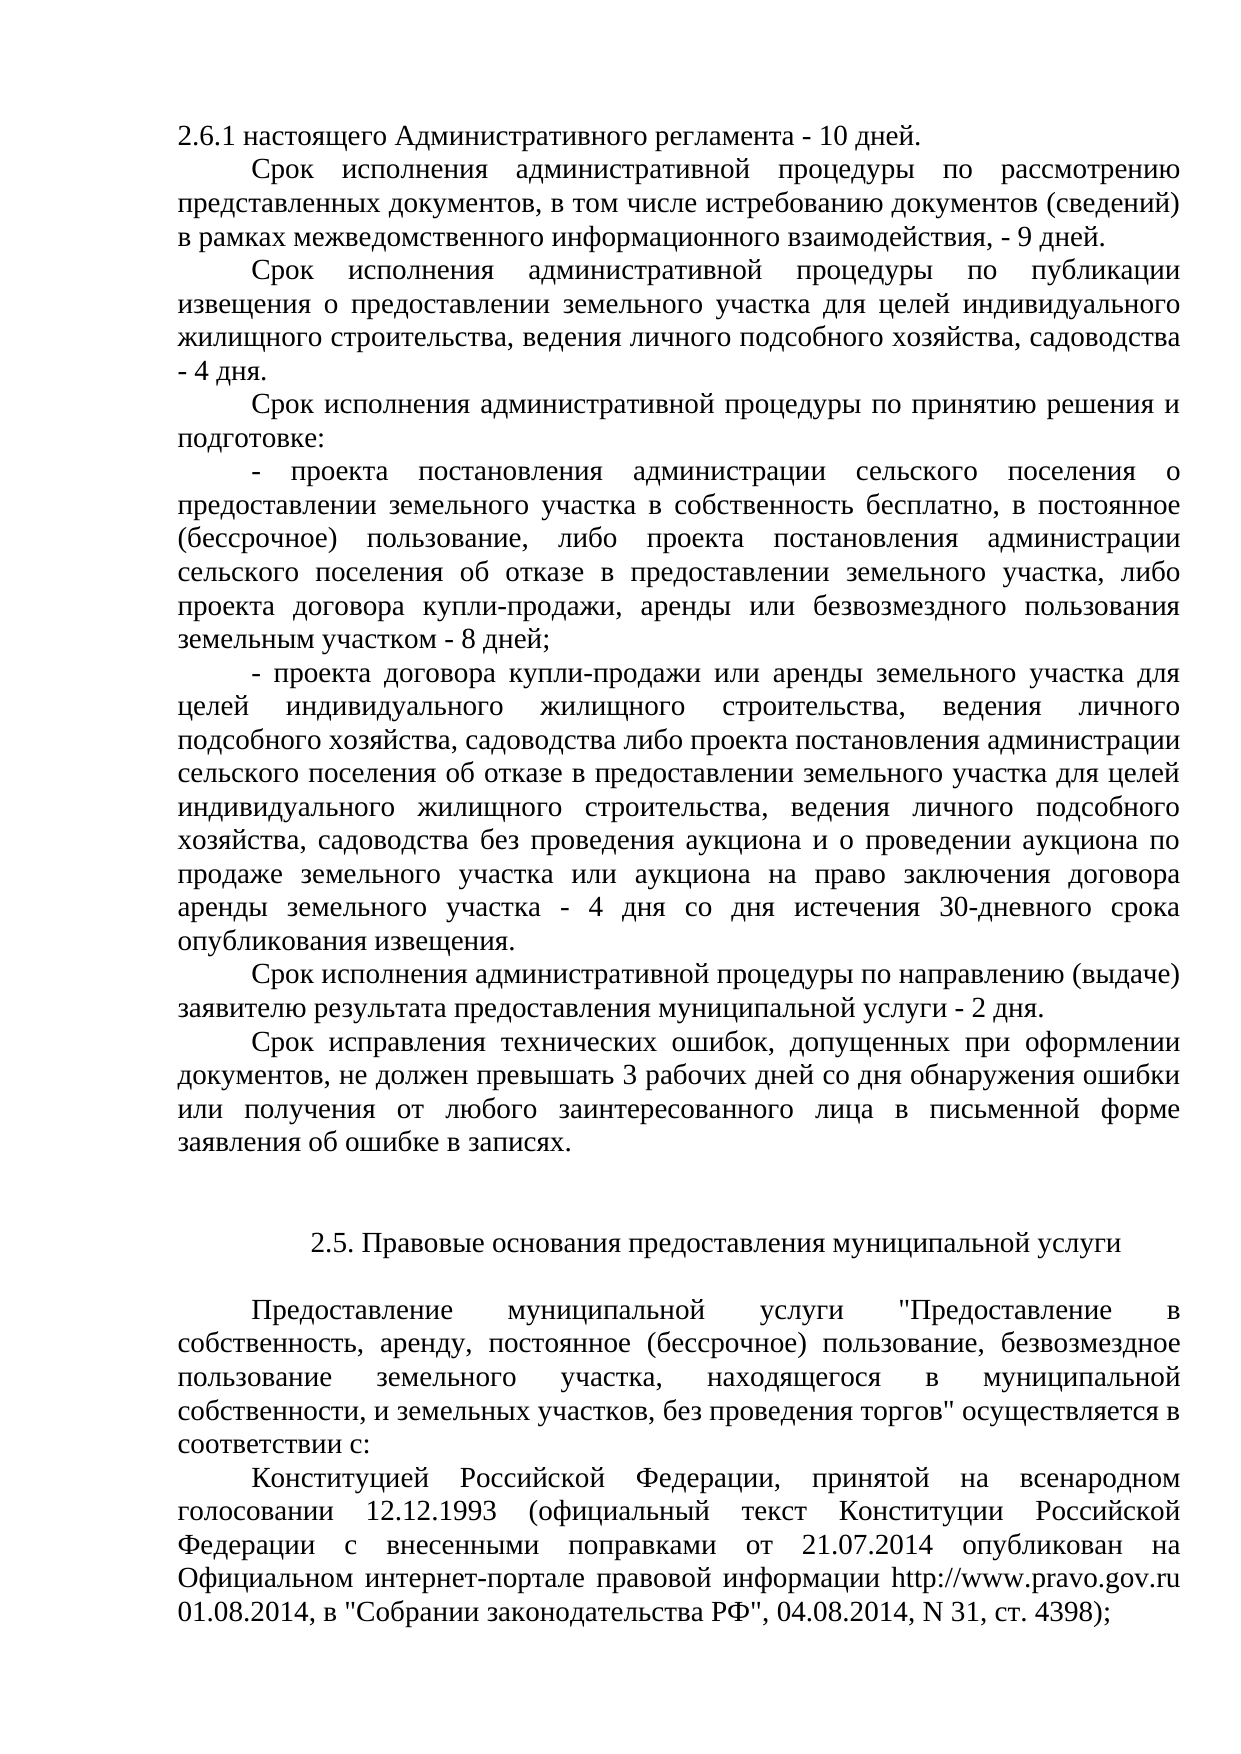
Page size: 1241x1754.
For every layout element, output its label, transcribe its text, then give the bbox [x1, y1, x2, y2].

text Срок исправления технических ошибок, допущенных при оформлении документов, не должен превышать 3 рабочих дней со дня обнаружения ошибки или получения от любого заинтересованного лица в письменной форме заявления об ошибке в записях. [177, 1024, 1181, 1158]
text - проекта договора купли-продажи или аренды земельного участка для целей индивидуального жилищного строительства, ведения личного подсобного хозяйства, садоводства либо проекта постановления администрации сельского поселения об отказе в предоставлении земельного участка для целей индивидуального жилищного строительства, ведения личного подсобного хозяйства, садоводства без проведения аукциона и о проведении аукциона по продаже земельного участка или аукциона на право заключения договора аренды земельного участка - 4 дня со дня истечения 30-дневного срока опубликования извещения. [177, 655, 1181, 957]
text 2.5. Правовые основания предоставления муниципальной услуги [177, 1225, 1181, 1258]
text Срок исполнения административной процедуры по публикации извещения о предоставлении земельного участка для целей индивидуального жилищного строительства, ведения личного подсобного хозяйства, садоводства - 4 дня. [177, 252, 1181, 386]
text Срок исполнения административной процедуры по направлению (выдаче) заявителю результата предоставления муниципальной услуги - 2 дня. [177, 957, 1181, 1024]
text Срок исполнения административной процедуры по рассмотрению представленных документов, в том числе истребованию документов (сведений) в рамках межведомственного информационного взаимодействия, - 9 дней. [177, 152, 1181, 252]
text Предоставление муниципальной услуги "Предоставление в собственность, аренду, постоянное (бессрочное) пользование, безвозмездное пользование земельного участка, находящегося в муниципальной собственности, и земельных участков, без проведения торгов" осуществляется в соответствии с: [177, 1292, 1181, 1460]
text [177, 118, 1181, 152]
text Конституцией Российской Федерации, принятой на всенародном голосовании 12.12.1993 (официальный текст Конституции Российской Федерации с внесенными поправками от 21.07.2014 опубликован на Официальном интернет-портале правовой информации http://www.pravo.gov.ru 01.08.2014, в "Собрании законодательства РФ", 04.08.2014, N 31, ст. 4398); [177, 1460, 1181, 1627]
text Срок исполнения административной процедуры по принятию решения и подготовке: [177, 386, 1181, 453]
text - проекта постановления администрации сельского поселения о предоставлении земельного участка в собственность бесплатно, в постоянное (бессрочное) пользование, либо проекта постановления администрации сельского поселения об отказе в предоставлении земельного участка, либо проекта договора купли-продажи, аренды или безвозмездного пользования земельным участком - 8 дней; [177, 453, 1181, 655]
